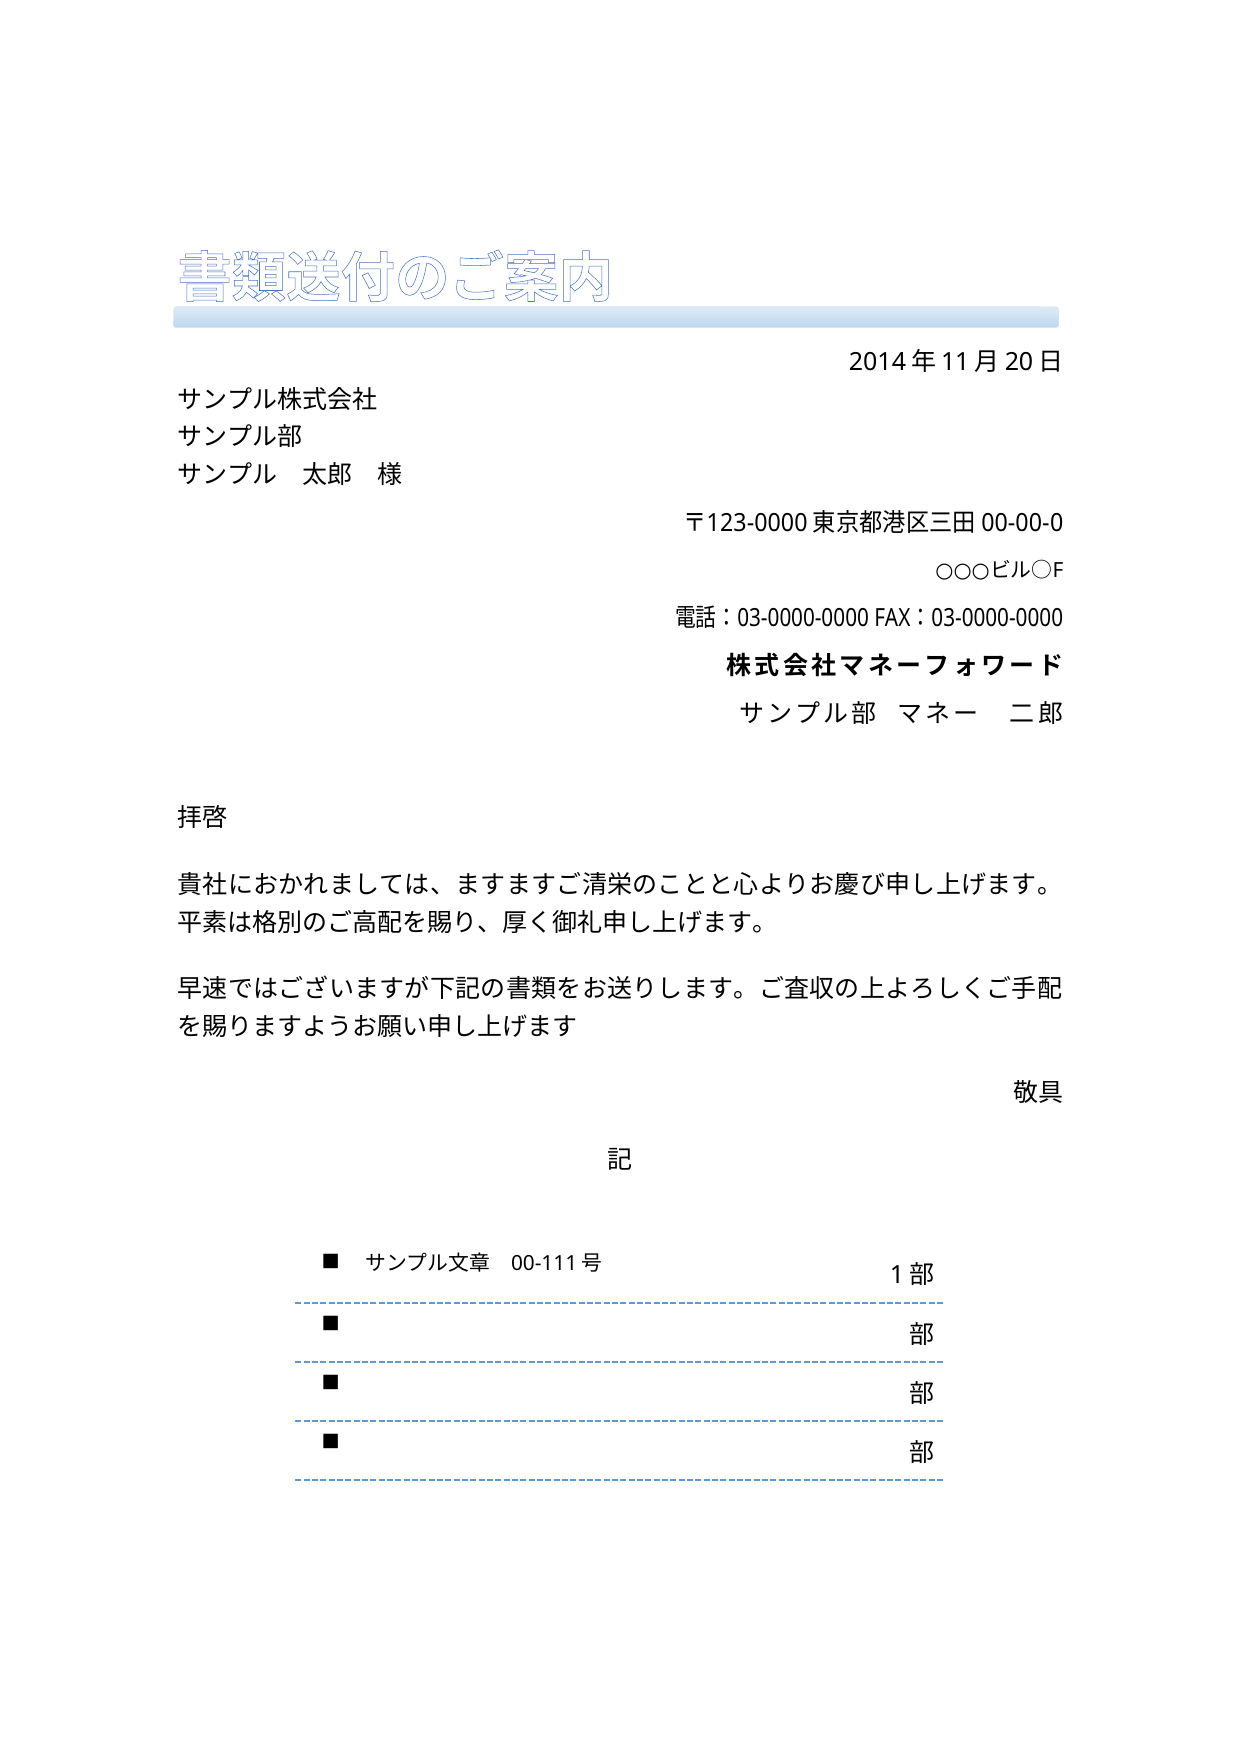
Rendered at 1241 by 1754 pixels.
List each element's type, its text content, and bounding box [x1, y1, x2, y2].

text サンプル部 マネー 二郎 [177, 693, 1063, 731]
text サンプル株式会社 [177, 378, 1063, 416]
text 2014年11月20日 [177, 341, 1063, 378]
text ○○○ビル○F [177, 549, 1063, 587]
text 貴社におかれましては、ますますご清栄のことと心よりお慶び申し上げます。平素は格別のご高配を賜り、厚く御礼申し上げます。 [177, 864, 1063, 939]
text サンプル部 [177, 416, 1063, 453]
table_cell [295, 1420, 768, 1479]
text 早速ではございますが下記の書類をお送りします。ご査収の上よろしくご手配を賜りますようお願い申し上げます [177, 968, 1063, 1043]
text 電話：03-0000-0000 FAX：03-0000-0000 [177, 597, 1063, 635]
table_cell 部 [768, 1420, 945, 1479]
text サンプル 太郎 様 [177, 453, 1063, 491]
table_header サンプル文章 00-111号 [295, 1243, 768, 1302]
table_cell 部 [768, 1302, 945, 1361]
text 記 [177, 1139, 1063, 1176]
text 株式会社マネーフォワード [177, 645, 1063, 683]
text 〒123-0000東京都港区三田00-00-0 [177, 501, 1063, 539]
table_cell [295, 1302, 768, 1361]
text 敬具 [177, 1072, 1063, 1110]
text 拝啓 [177, 797, 1063, 835]
table_cell [295, 1361, 768, 1420]
table_cell 部 [768, 1361, 945, 1420]
title 書類送付のご案内 [177, 217, 1063, 329]
table_header 1部 [768, 1243, 945, 1302]
